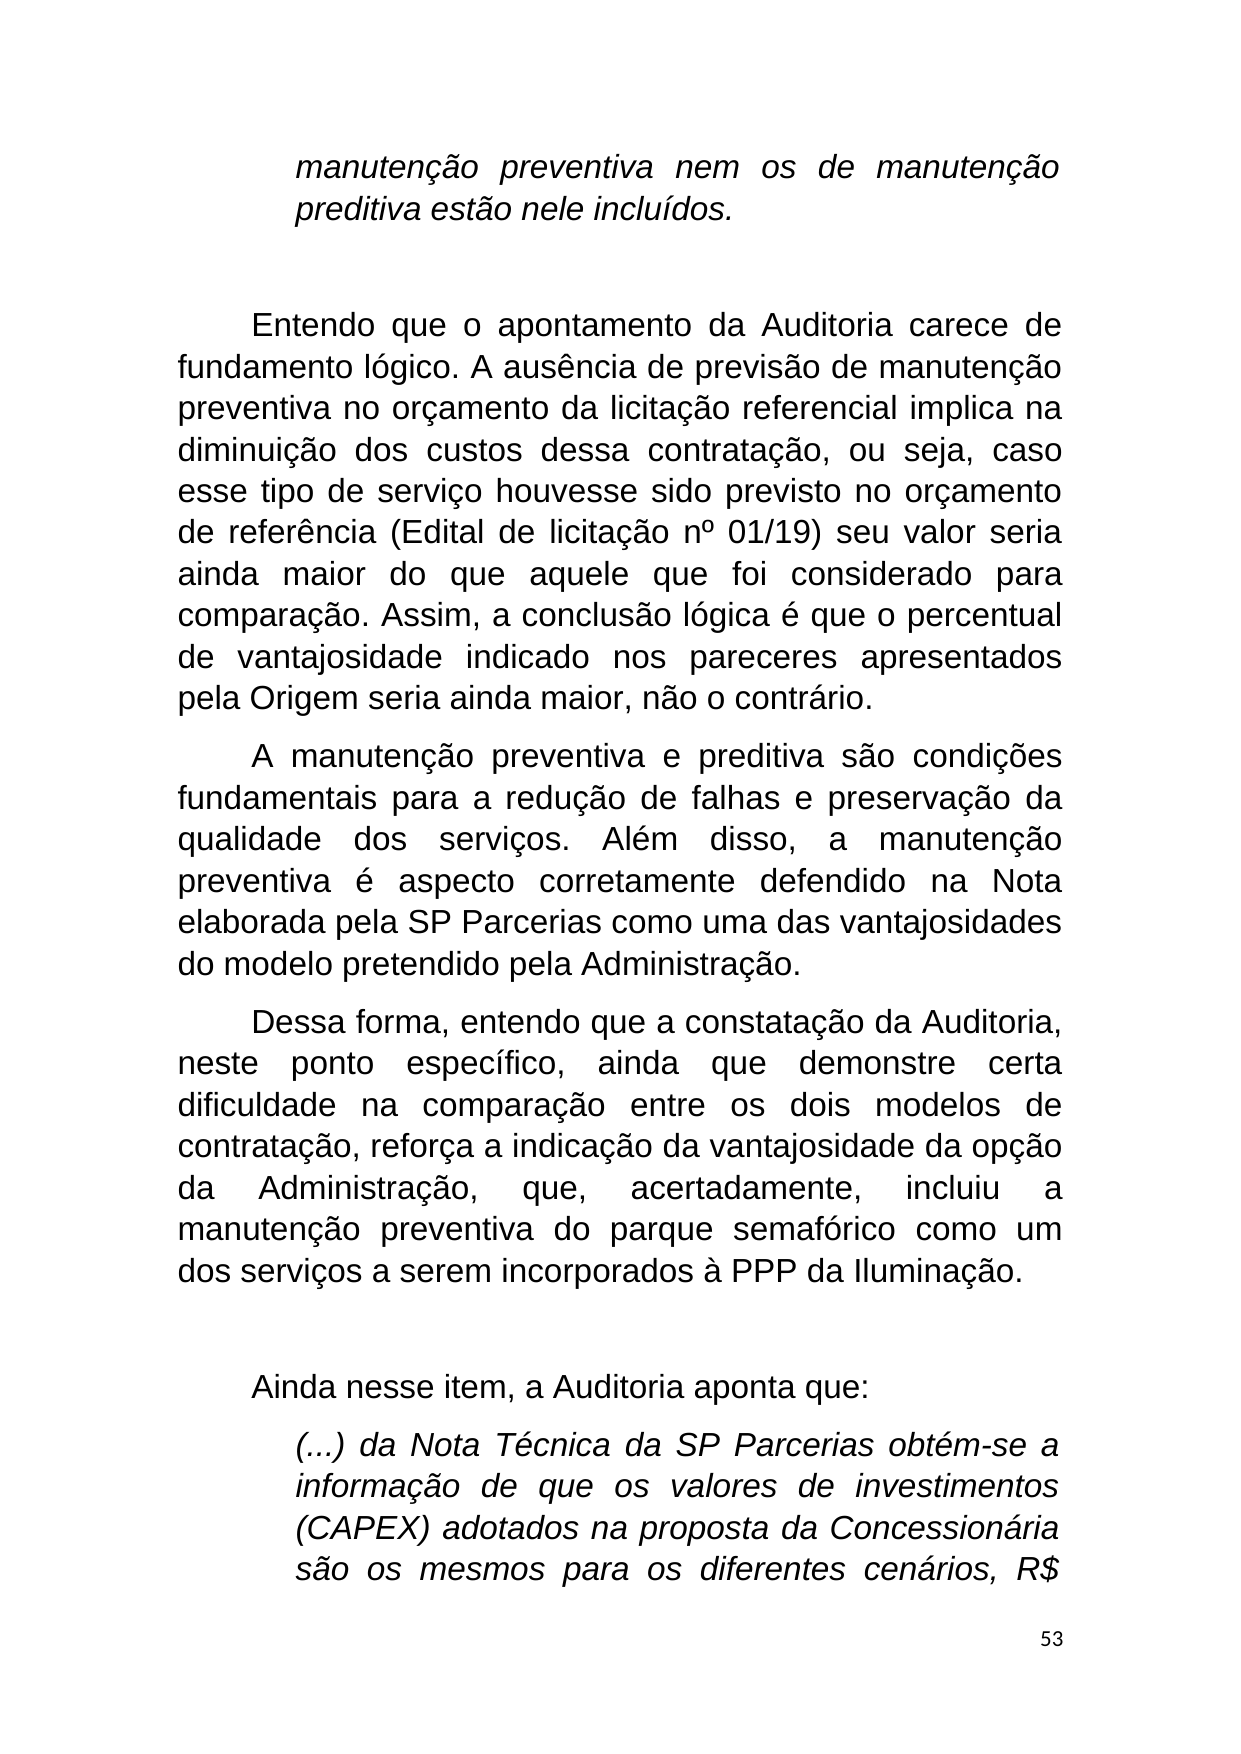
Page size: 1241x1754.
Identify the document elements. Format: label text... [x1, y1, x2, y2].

text A manutenção preventiva e preditiva são condições fundamentais para a redução de falhas e preservação da qualidade dos serviços. Além disso, a manutenção preventiva é aspecto corretamente defendido na Nota elaborada pela SP Parcerias como uma das vantajosidades do modelo pretendido pela Administração. [177, 737, 1063, 982]
text Dessa forma, entendo que a constatação da Auditoria, neste ponto específico, ainda que demonstre certa dificuldade na comparação entre os dois modelos de contratação, reforça a indicação da vantajosidade da opção da Administração, que, acertadamente, incluiu a manutenção preventiva do parque semafórico como um dos serviços a serem incorporados à PPP da Iluminação. [177, 1002, 1063, 1289]
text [295, 148, 1063, 227]
text Ainda nesse item, a Auditoria aponta que: [177, 1367, 1063, 1405]
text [295, 1425, 1063, 1588]
text Entendo que o apontamento da Auditoria carece de fundamento lógico. A ausência de previsão de manutenção preventiva no orçamento da licitação referencial implica na diminuição dos custos dessa contratação, ou seja, caso esse tipo de serviço houvesse sido previsto no orçamento de referência (Edital de licitação nº 01/19) seu valor seria ainda maior do que aquele que foi considerado para comparação. Assim, a conclusão lógica é que o percentual de vantajosidade indicado nos pareceres apresentados pela Origem seria ainda maior, não o contrário. [177, 305, 1063, 717]
